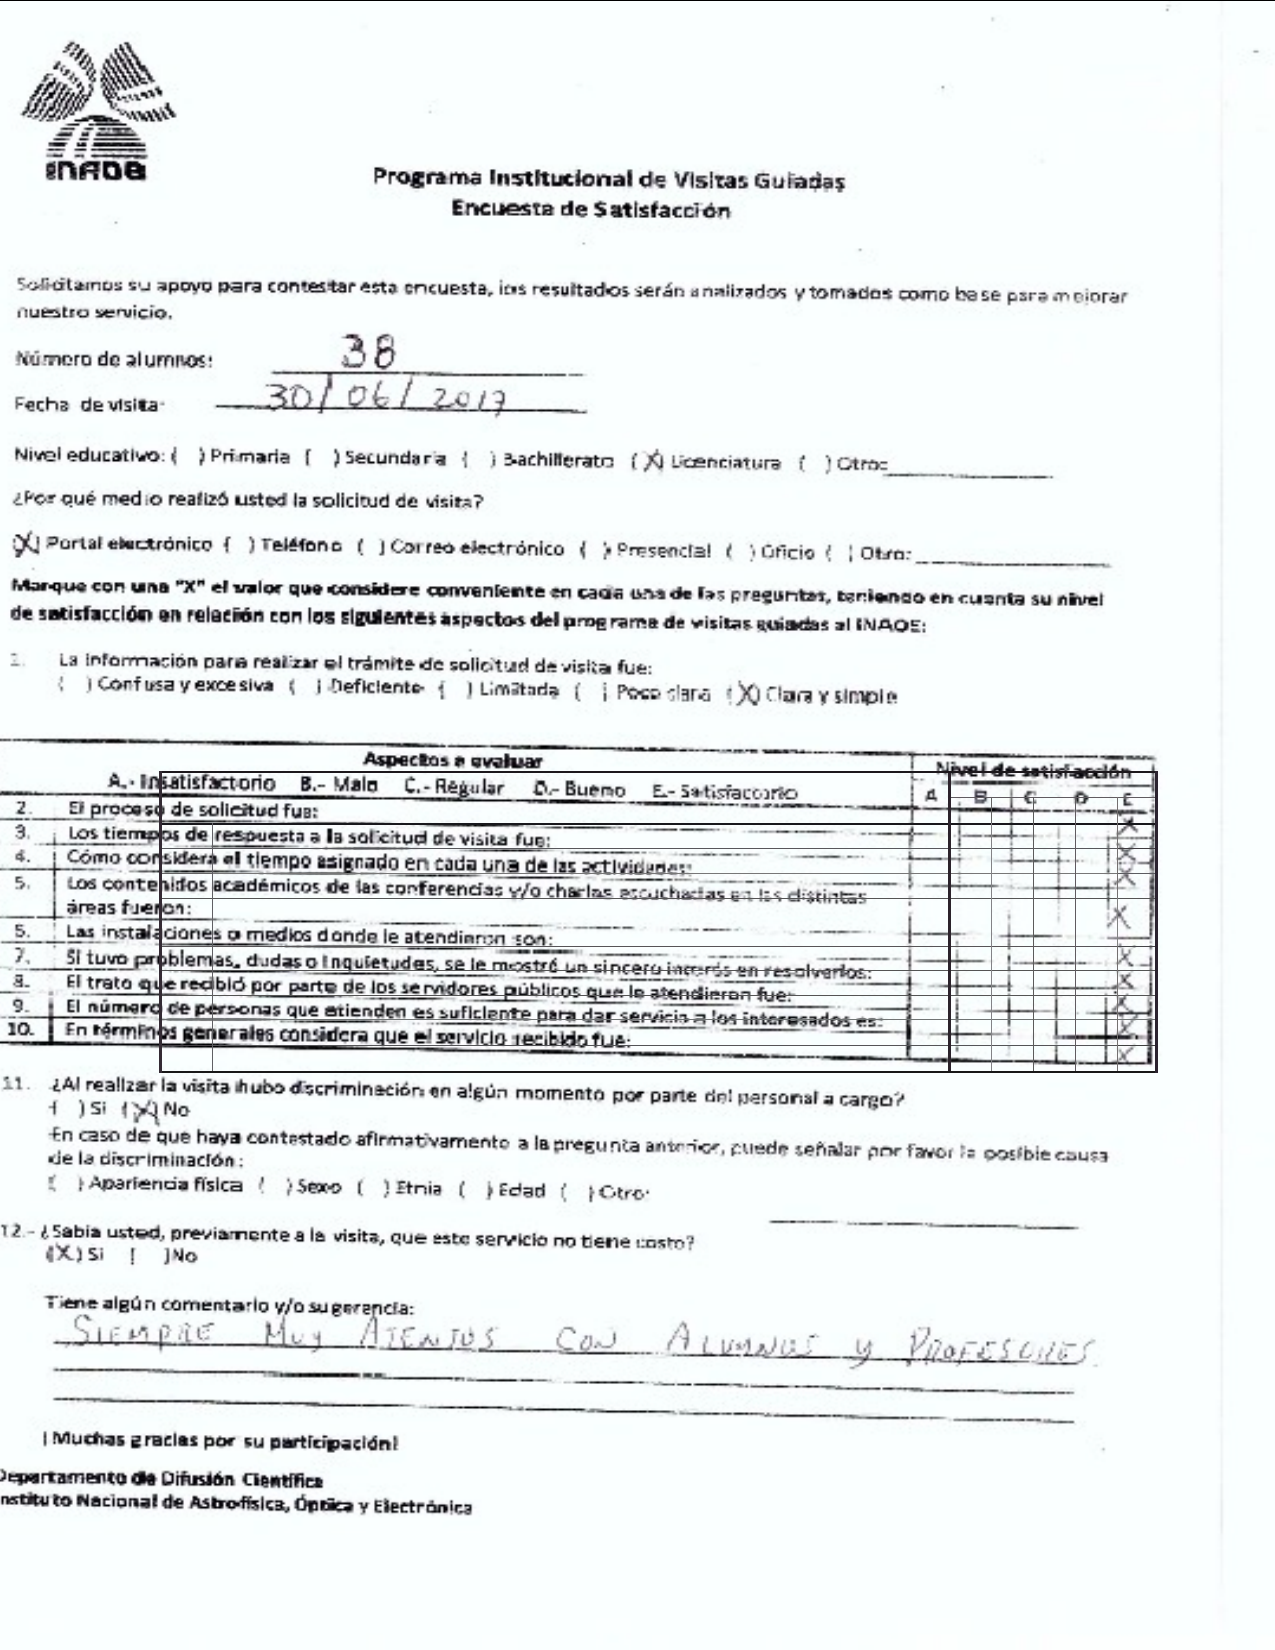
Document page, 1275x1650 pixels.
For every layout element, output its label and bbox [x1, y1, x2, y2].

table_cell [1118, 1020, 1155, 1045]
table_cell [213, 874, 948, 897]
table_cell [1076, 947, 1117, 970]
table_cell [951, 849, 991, 873]
table_cell [162, 874, 212, 897]
table_cell [213, 899, 948, 946]
table_cell [951, 1046, 991, 1071]
table_cell [1076, 874, 1117, 897]
table_cell [992, 971, 1033, 995]
table_cell [992, 798, 1033, 823]
table_cell [951, 947, 991, 970]
table_cell [162, 899, 212, 946]
table_cell [213, 947, 948, 970]
table_cell [1118, 849, 1155, 873]
table_cell [1118, 971, 1155, 995]
table_cell [1076, 798, 1117, 823]
table_cell [162, 971, 212, 995]
table_cell [992, 1046, 1033, 1071]
table_cell [1034, 996, 1075, 1019]
table_cell [992, 1020, 1033, 1045]
table_cell [992, 996, 1033, 1019]
table_cell [992, 874, 1033, 897]
picture [0, 1, 1275, 1650]
table_cell [1034, 825, 1075, 848]
table_cell [1118, 947, 1155, 970]
table_cell [951, 899, 991, 946]
table_cell [992, 947, 1033, 970]
table_cell [162, 947, 212, 970]
table_cell [213, 996, 948, 1019]
table_cell [992, 899, 1033, 946]
table_cell [992, 849, 1033, 873]
table_cell [162, 849, 212, 873]
table_cell [951, 1020, 991, 1045]
table_cell [1034, 1020, 1075, 1045]
table_header [162, 773, 948, 823]
table_cell [1076, 1046, 1117, 1071]
table_cell [1076, 1020, 1117, 1045]
table_cell [1118, 1046, 1155, 1071]
table_cell [1034, 874, 1075, 897]
table_cell [213, 1046, 948, 1071]
table_cell [1118, 825, 1155, 848]
table_cell [162, 996, 212, 1019]
table_cell [1034, 798, 1075, 823]
table_cell [213, 971, 948, 995]
table_cell [1034, 947, 1075, 970]
table_cell [1076, 899, 1117, 946]
table_cell [1118, 798, 1155, 823]
table_cell [951, 825, 991, 848]
table_cell [1034, 971, 1075, 995]
table_cell [162, 825, 212, 848]
table_cell [1076, 825, 1117, 848]
table_cell [1118, 996, 1155, 1019]
table_cell [1076, 849, 1117, 873]
table_cell [1118, 899, 1155, 946]
table_cell [213, 849, 948, 873]
table_cell [162, 1020, 212, 1045]
table_cell [951, 874, 991, 897]
table_cell [1118, 874, 1155, 897]
table_cell [1076, 971, 1117, 995]
table_cell [1034, 1046, 1075, 1071]
table_cell [951, 971, 991, 995]
table_cell [1076, 996, 1117, 1019]
table_header [951, 773, 1155, 797]
table_cell [1034, 899, 1075, 946]
table_cell [213, 825, 948, 848]
table_cell [951, 798, 991, 823]
table_cell [951, 996, 991, 1019]
table_cell [213, 1020, 948, 1045]
table_cell [1034, 849, 1075, 873]
table_cell [992, 825, 1033, 848]
table_cell [162, 1046, 212, 1071]
